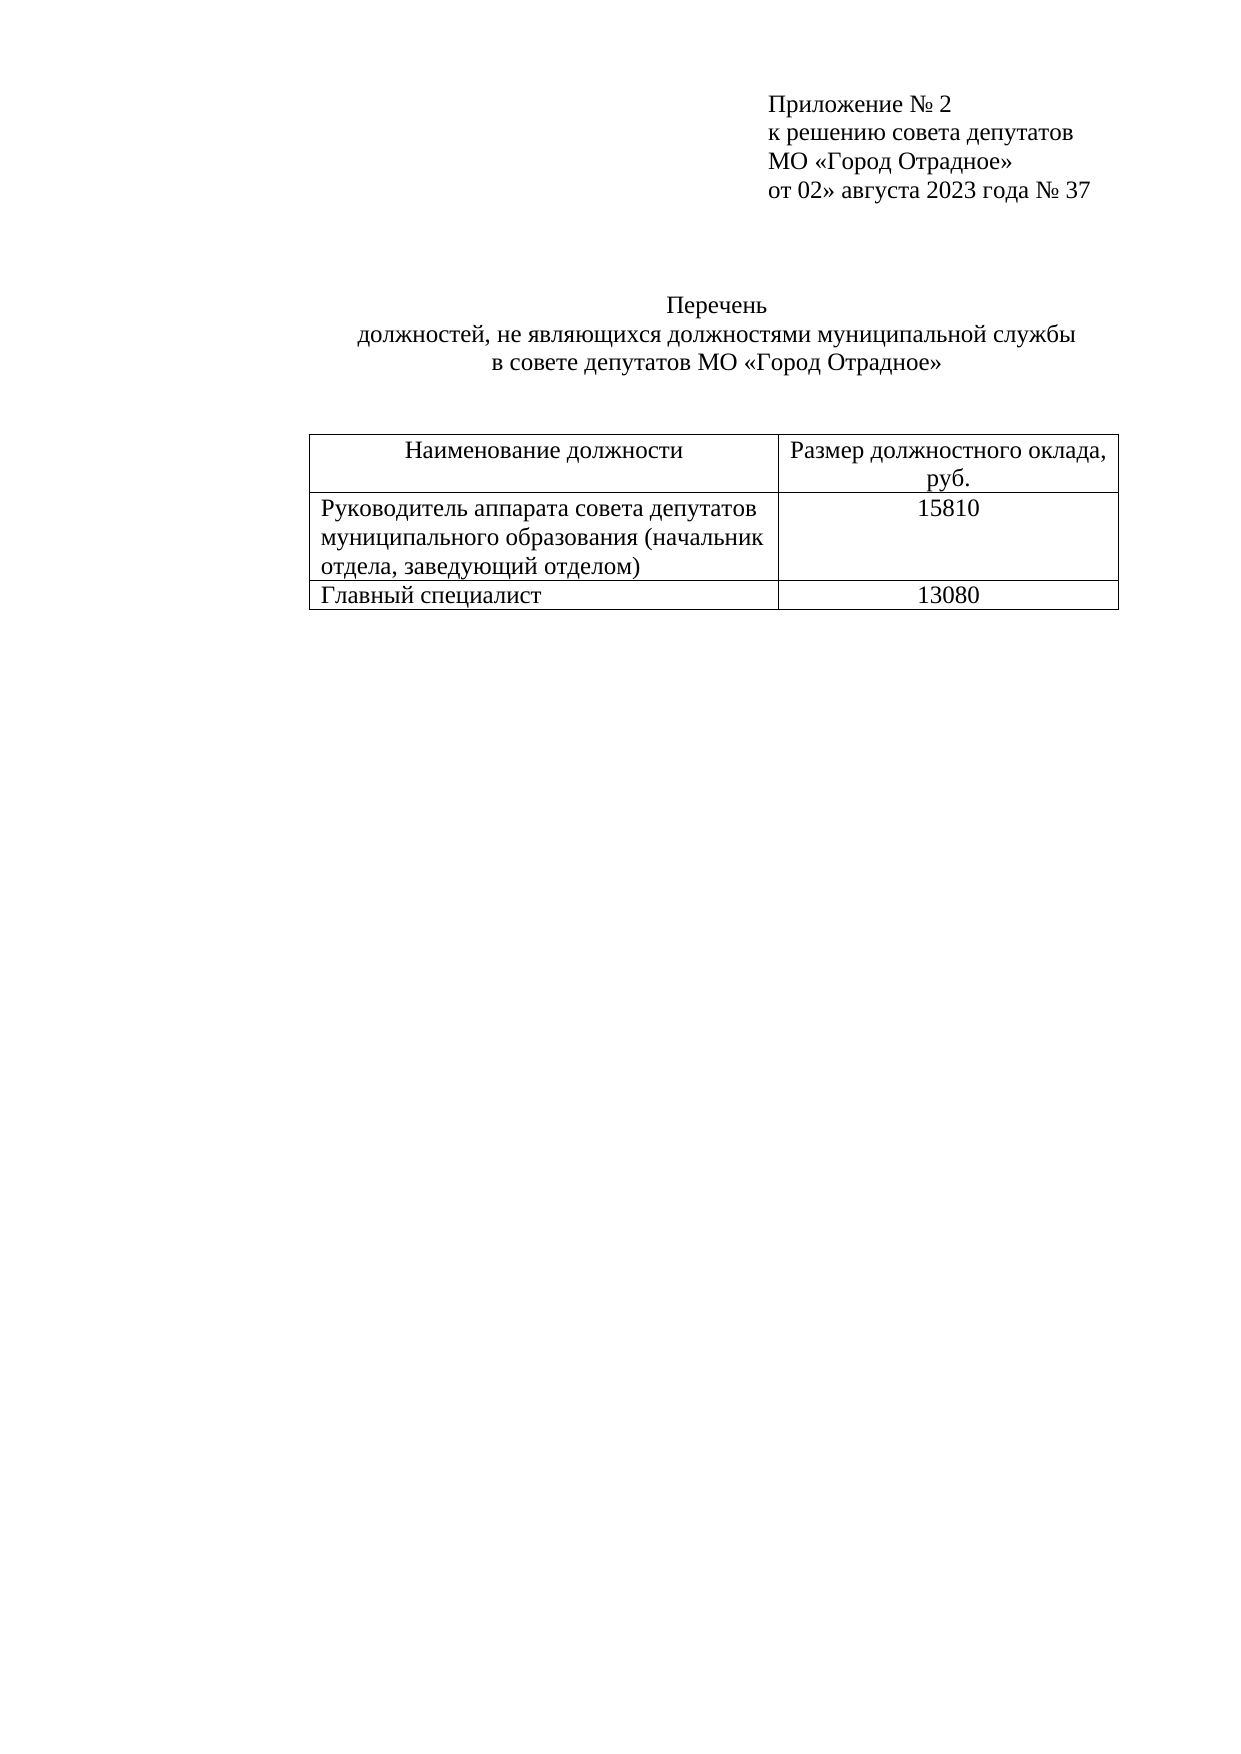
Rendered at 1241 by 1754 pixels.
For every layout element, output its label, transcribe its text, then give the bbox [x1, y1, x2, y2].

table_cell Главный специалист [310, 581, 778, 609]
text МО «Город Отрадное» [768, 146, 1181, 175]
table_cell 15810 [779, 493, 1118, 579]
text Перечень [177, 290, 1181, 319]
text к решению совета депутатов [768, 117, 1181, 146]
text Приложение № 2 [768, 89, 1181, 117]
text от 02» августа 2023 года № 37 [768, 175, 1181, 204]
table_cell Руководитель аппарата совета депутатов муниципального образования (начальник отдела, заведующий отделом) [310, 493, 778, 579]
text в совете депутатов МО «Город Отрадное» [177, 347, 1181, 376]
table_header Наименование должности [310, 435, 778, 492]
table_header Размер должностного оклада, руб. [779, 435, 1118, 492]
table_cell 13080 [779, 581, 1118, 609]
text должностей, не являющихся должностями муниципальной службы [177, 319, 1181, 347]
